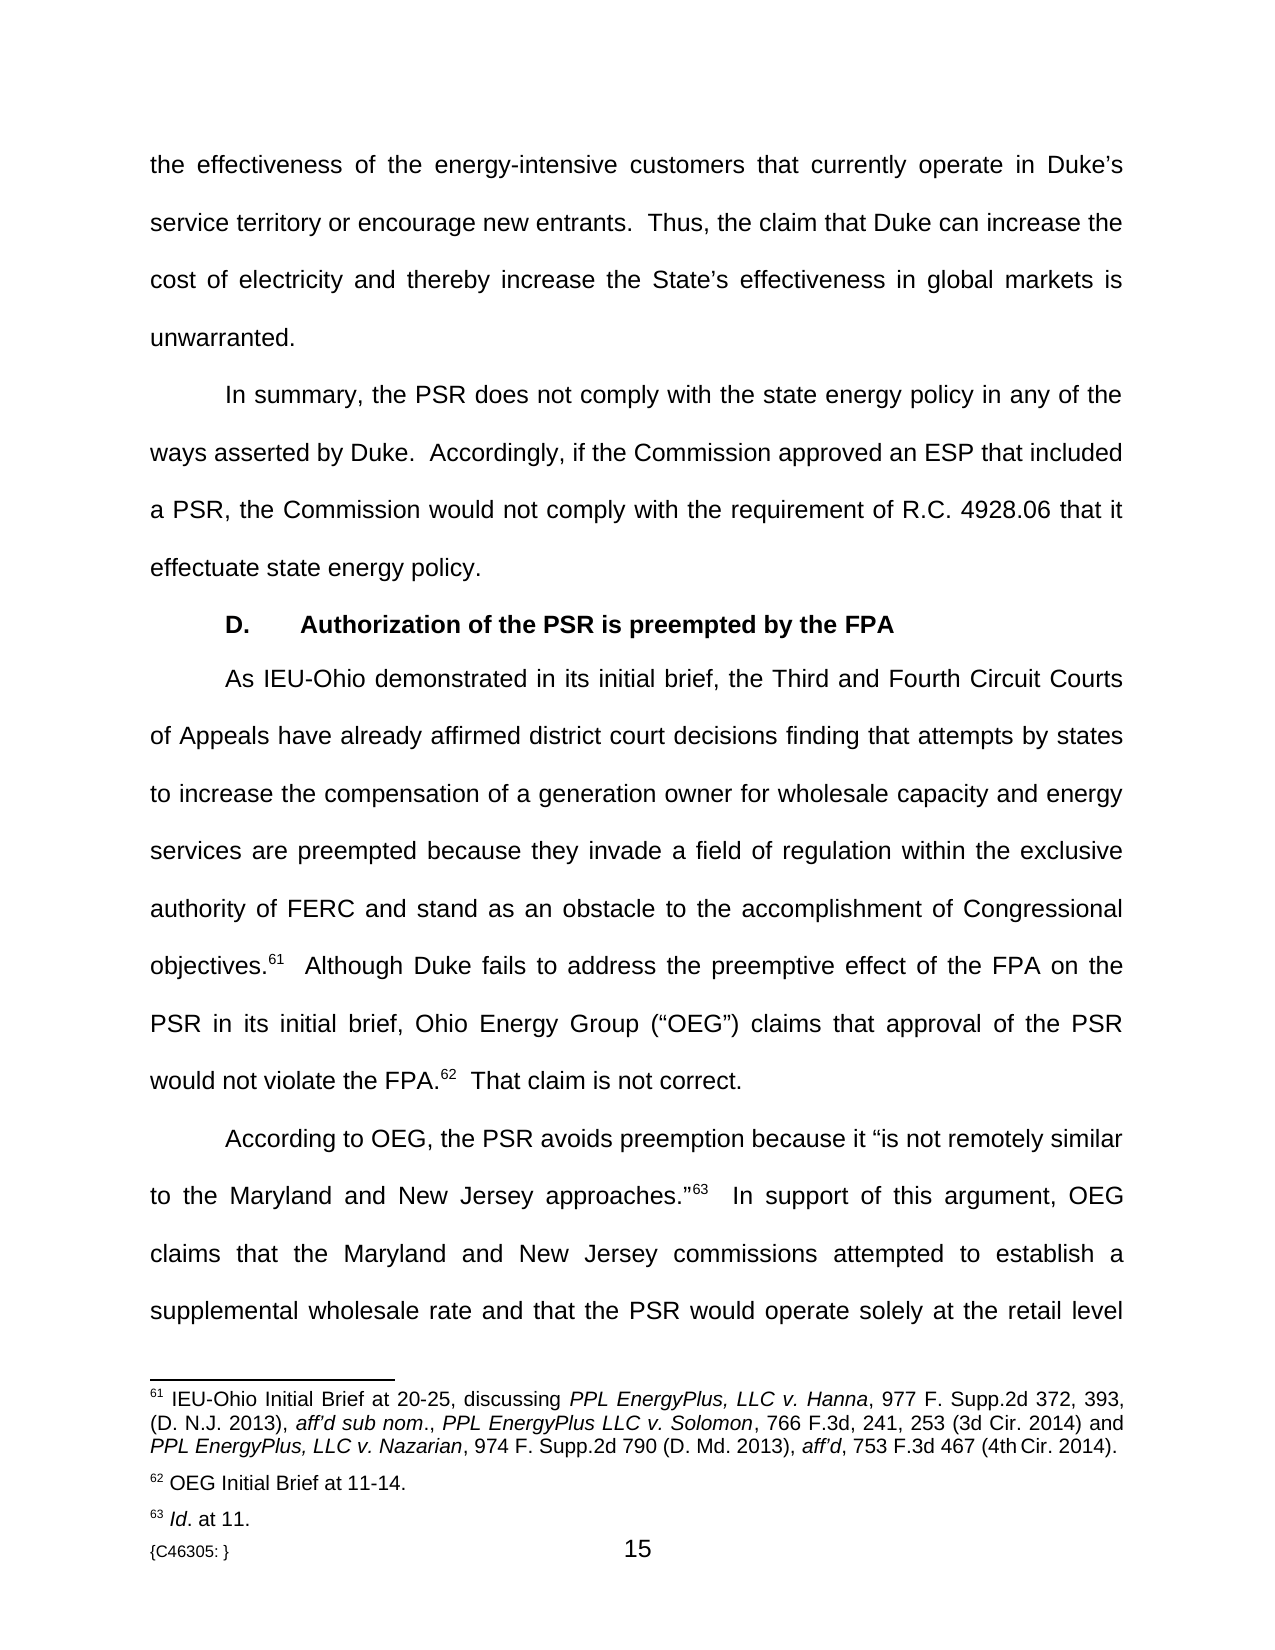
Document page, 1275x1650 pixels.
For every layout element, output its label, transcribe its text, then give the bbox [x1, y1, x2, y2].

text In summary, the PSR does not comply with the state energy policy in any of the ways asserted by Duke. Accordingly, if the Commission approved an ESP that included a PSR, the Commission would not comply with the requirement of R.C. 4928.06 that it effectuate state energy policy. [150, 380, 1125, 581]
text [150, 150, 1125, 351]
text As IEU-Ohio demonstrated in its initial brief, the Third and Fourth Circuit Courts of Appeals have already affirmed district court decisions finding that attempts by states to increase the compensation of a generation owner for wholesale capacity and energy services are preempted because they invade a field of regulation within the exclusive authority of FERC and stand as an obstacle to the accomplishment of Congressional objectives. Although Duke fails to address the preemptive effect of the FPA on the PSR in its initial brief, Ohio Energy Group (“OEG”) claims that approval of the PSR would not violate the FPA. That claim is not correct. [150, 664, 1125, 1095]
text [150, 1124, 1125, 1325]
subtitle Authorization of the PSR is preempted by the FPA [225, 610, 1125, 639]
